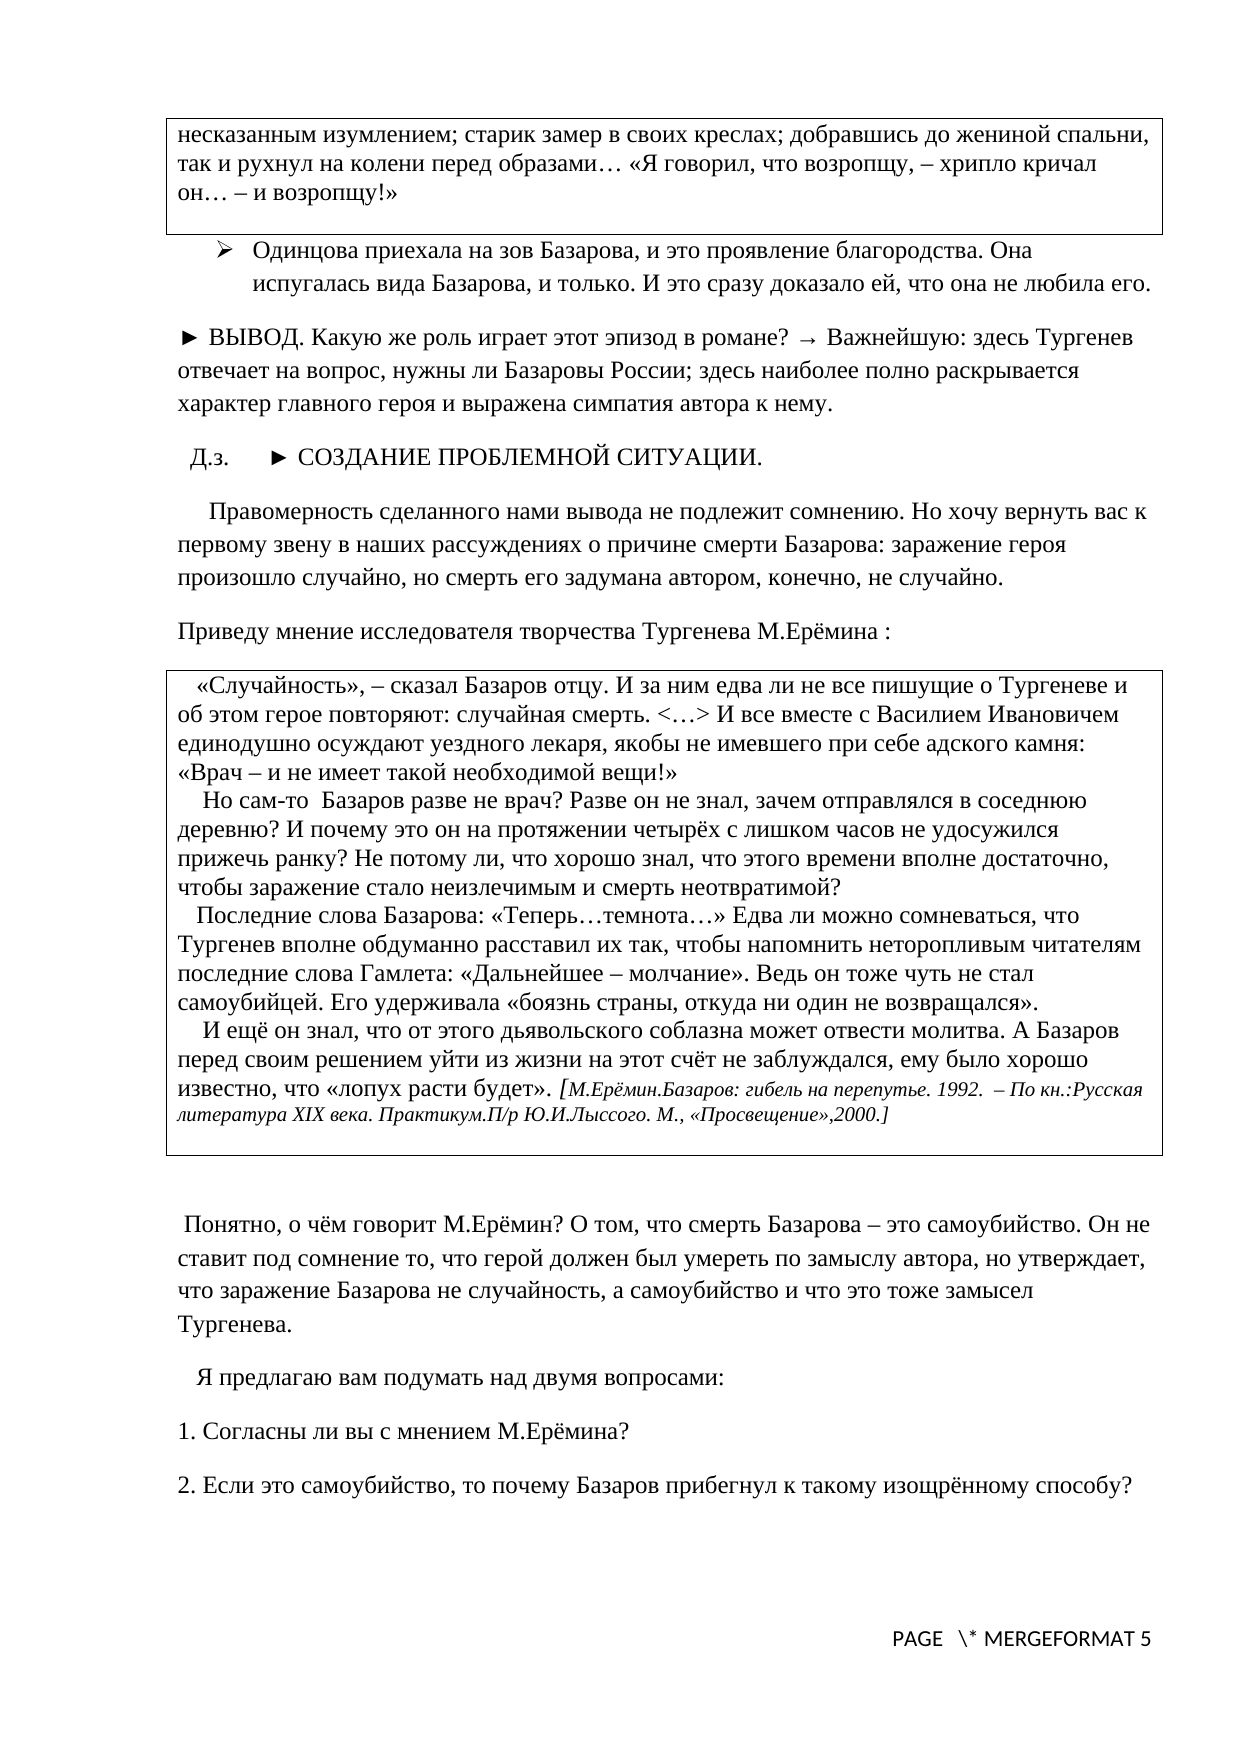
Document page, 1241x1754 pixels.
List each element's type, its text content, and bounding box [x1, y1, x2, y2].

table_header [167, 119, 1162, 234]
text Приведу мнение исследователя творчества Тургенева М.Ерёмина : [177, 616, 1152, 644]
text Д.з. ► СОЗДАНИЕ ПРОБЛЕМНОЙ СИТУАЦИИ. [177, 442, 1152, 471]
list Одинцова приехала на зов Базарова, и это проявление благородства. Она испугалась вида Базарова, и только. И это сразу доказало ей, что она не любила его. [215, 235, 1152, 297]
text Я предлагаю вам подумать над двумя вопросами: [177, 1362, 1152, 1391]
table_header «Случайность», – сказал Базаров отцу. И за ним едва ли не все пишущие о Тургеневе и об этом герое повторяют: случайная смерть. <…> И все вместе с Василием Ивановичем единодушно осуждают уездного лекаря, якобы не имевшего при себе адского камня: «Врач – и не имеет такой необходимой вещи!» Но сам-то Базаров разве не врач? Разве он не знал, зачем отправлялся в соседнюю деревню? И почему это он на протяжении четырёх с лишком часов не удосужился прижечь ранку? Не потому ли, что хорошо знал, что этого времени вполне достаточно, чтобы заражение стало неизлечимым и смерть неотвратимой? Последние слова Базарова: «Теперь…темнота…» Едва ли можно сомневаться, что Тургенев вполне обдуманно расставил их так, чтобы напомнить неторопливым читателям последние слова Гамлета: «Дальнейшее – молчание». Ведь он тоже чуть не стал самоубийцей. Его удерживала «боязнь страны, откуда ни один не возвращался». И ещё он знал, что от этого дьявольского соблазна может отвести молитва. А Базаров перед своим решением уйти из жизни на этот счёт не заблуждался, ему было хорошо известно, что «лопух расти будет». [М.Ерёмин.Базаров: гибель на перепутье. 1992. – По кн.:Русская литература XIX века. Практикум.П/р Ю.И.Лыссого. М., «Просвещение»,2000.] [167, 671, 1162, 1155]
text ► ВЫВОД. Какую же роль играет этот эпизод в романе? → Важнейшую: здесь Тургенев отвечает на вопрос, нужны ли Базаровы России; здесь наиболее полно раскрывается характер главного героя и выражена симпатия автора к нему. [177, 322, 1152, 417]
text 1. Согласны ли вы с мнением М.Ерёмина? [177, 1416, 1152, 1445]
text Понятно, о чём говорит М.Ерёмин? О том, что смерть Базарова – это самоубийство. Он не ставит под сомнение то, что герой должен был умереть по замыслу автора, но утверждает, что заражение Базарова не случайность, а самоубийство и что это тоже замысел Тургенева. [177, 1209, 1152, 1337]
text Правомерность сделанного нами вывода не подлежит сомнению. Но хочу вернуть вас к первому звену в наших рассуждениях о причине смерти Базарова: заражение героя произошло случайно, но смерть его задумана автором, конечно, не случайно. [177, 496, 1152, 591]
text 2. Если это самоубийство, то почему Базаров прибегнул к такому изощрённому способу? [177, 1470, 1152, 1499]
